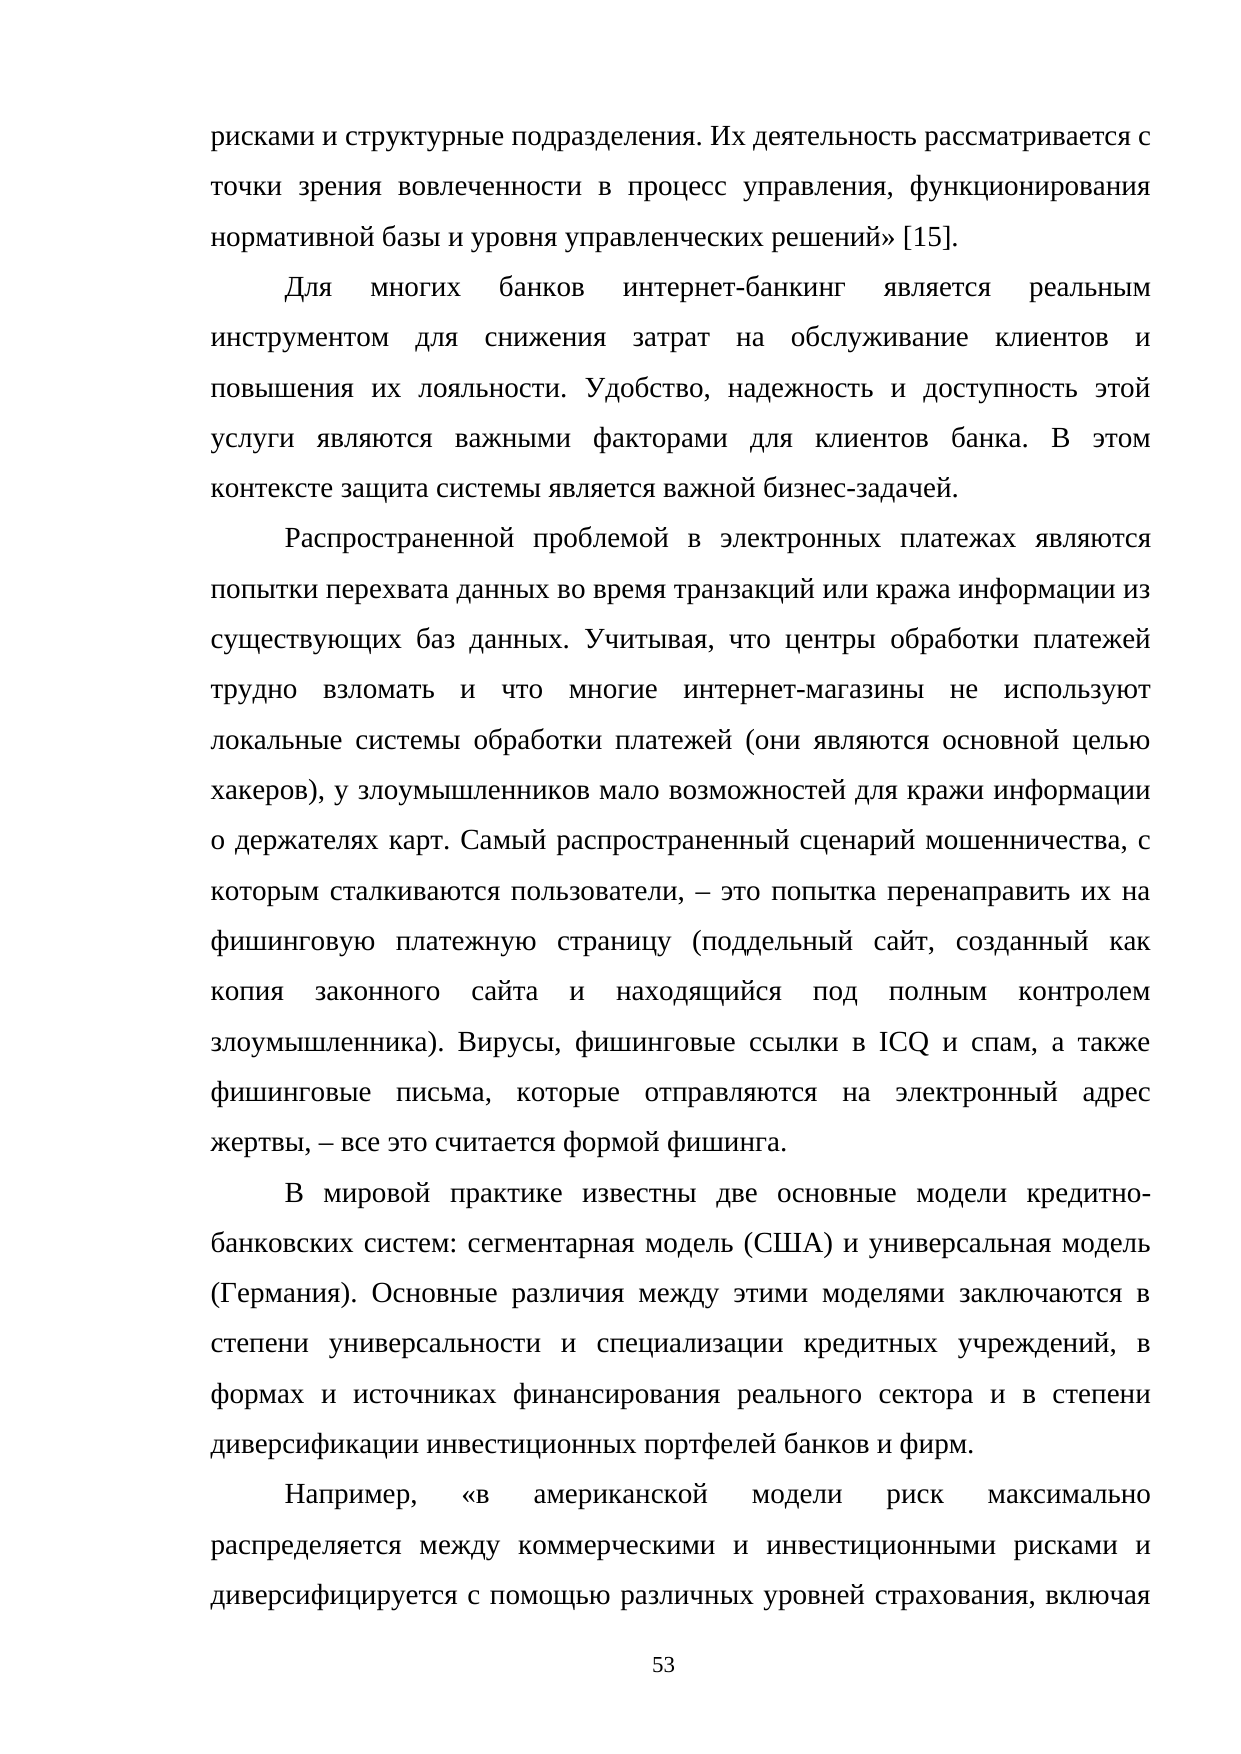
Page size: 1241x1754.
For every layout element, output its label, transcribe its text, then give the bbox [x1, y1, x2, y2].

text В мировой практике известны две основные модели кредитно-банковских систем: сегментарная модель (США) и универсальная модель (Германия). Основные различия между этими моделями заключаются в степени универсальности и специализации кредитных учреждений, в формах и источниках финансирования реального сектора и в степени диверсификации инвестиционных портфелей банков и фирм. [210, 1175, 1152, 1460]
text Распространенной проблемой в электронных платежах являются попытки перехвата данных во время транзакций или кража информации из существующих баз данных. Учитывая, что центры обработки платежей трудно взломать и что многие интернет-магазины не используют локальные системы обработки платежей (они являются основной целью хакеров), у злоумышленников мало возможностей для кражи информации о держателях карт. Самый распространенный сценарий мошенничества, с которым сталкиваются пользователи, – это попытка перенаправить их на фишинговую платежную страницу (поддельный сайт, созданный как копия законного сайта и находящийся под полным контролем злоумышленника). Вирусы, фишинговые ссылки в ICQ и спам, а также фишинговые письма, которые отправляются на электронный адрес жертвы, – все это считается формой фишинга. [210, 521, 1152, 1158]
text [210, 1477, 1152, 1611]
text Для многих банков интернет-банкинг является реальным инструментом для снижения затрат на обслуживание клиентов и повышения их лояльности. Удобство, надежность и доступность этой услуги являются важными факторами для клиентов банка. В этом контексте защита системы является важной бизнес-задачей. [210, 269, 1152, 504]
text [210, 118, 1152, 252]
